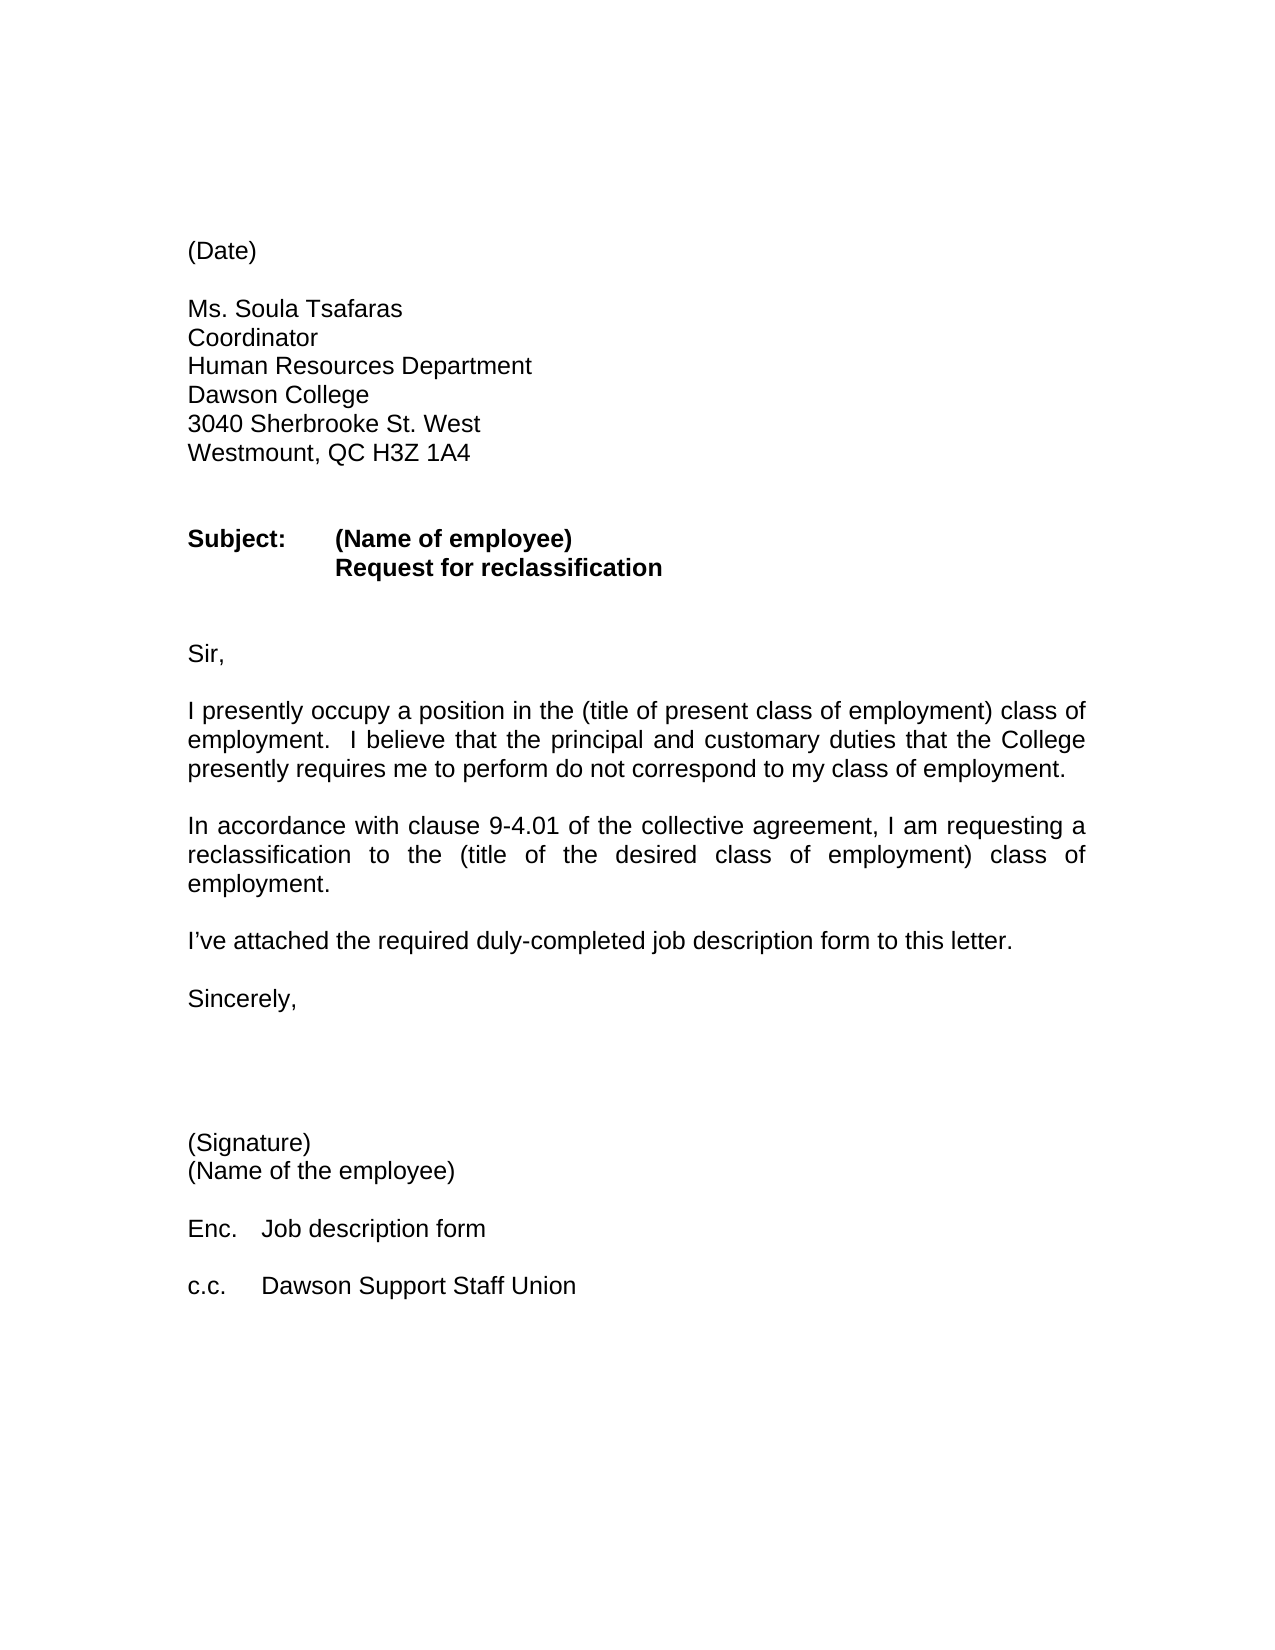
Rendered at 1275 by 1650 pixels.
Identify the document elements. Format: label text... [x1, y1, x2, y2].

text Human Resources Department [187, 351, 1087, 380]
text Subject: (Name of employee) [187, 524, 1087, 552]
text I’ve attached the required duly-completed job description form to this letter. [187, 926, 1087, 955]
text In accordance with clause 9-4.01 of the collective agreement, I am requesting a reclassification to the (title of the desired class of employment) class of employment. [187, 811, 1087, 897]
text (Signature) [187, 1127, 1087, 1156]
text Ms. Soula Tsafaras [187, 294, 1087, 322]
text c.c. Dawson Support Staff Union [187, 1271, 1087, 1300]
text Westmount, QC H3Z 1A4 [187, 437, 1087, 466]
text Sincerely, [187, 984, 1087, 1012]
text Coordinator [187, 322, 1087, 351]
text Sir, [187, 639, 1087, 667]
text Enc. Job description form [187, 1214, 1087, 1242]
text (Date) [187, 236, 1087, 265]
text Dawson College [187, 380, 1087, 409]
text Request for reclassification [187, 552, 1087, 581]
text 3040 Sherbrooke St. West [187, 409, 1087, 437]
text (Name of the employee) [187, 1156, 1087, 1185]
text I presently occupy a position in the (title of present class of employment) class of employment. I believe that the principal and customary duties that the College presently requires me to perform do not correspond to my class of employment. [187, 696, 1087, 782]
